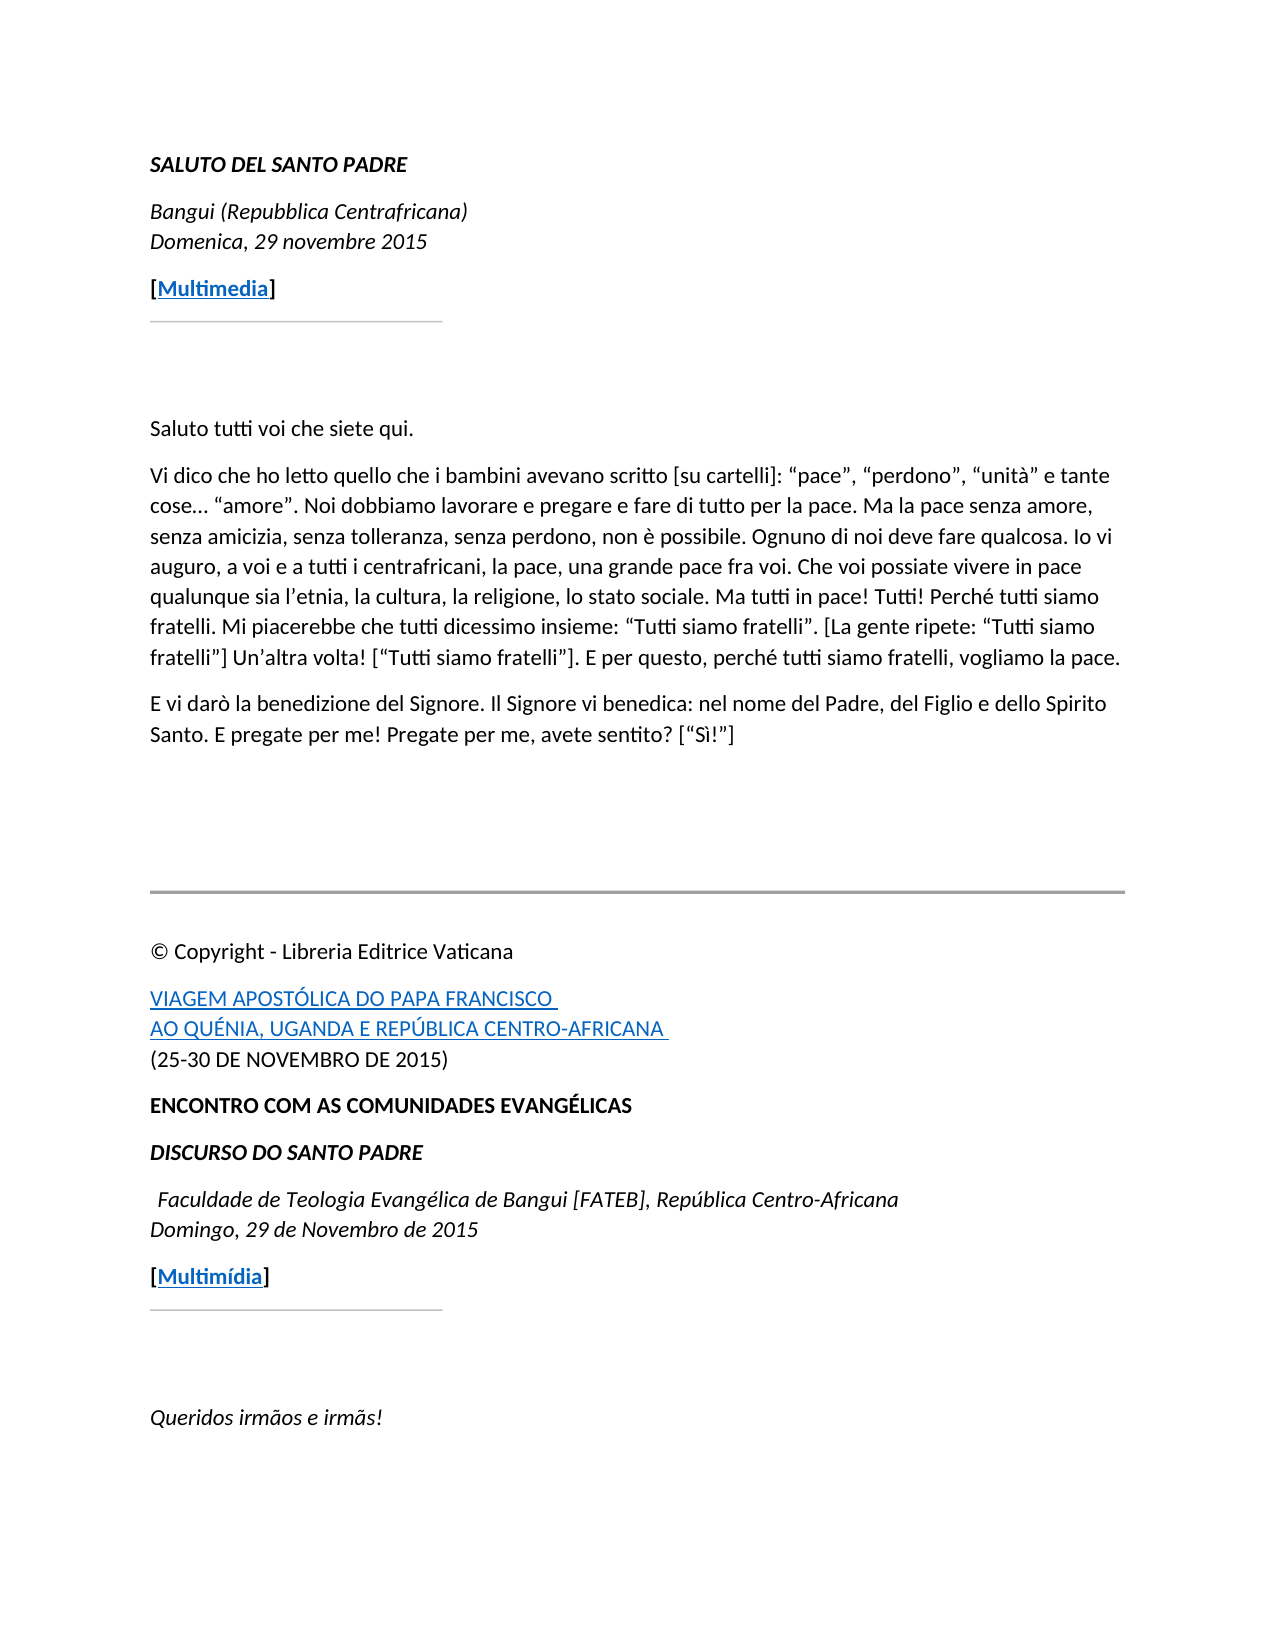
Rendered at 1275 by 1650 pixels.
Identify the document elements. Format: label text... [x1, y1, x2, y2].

text © Copyright - Libreria Editrice Vaticana [150, 937, 1125, 966]
text Saluto tutti voi che siete qui. [150, 414, 1125, 443]
text [Multimídia] [150, 1262, 1125, 1291]
text Vi dico che ho letto quello che i bambini avevano scritto [su cartelli]: “pace”, “perdono”, “unità” e tante cose… “amore”. Noi dobbiamo lavorare e pregare e fare di tutto per la pace. Ma la pace senza amore, senza amicizia, senza tolleranza, senza perdono, non è possibile. Ognuno di noi deve fare qualcosa. Io vi auguro, a voi e a tutti i centrafricani, la pace, una grande pace fra voi. Che voi possiate vivere in pace qualunque sia l’etnia, la cultura, la religione, lo stato sociale. Ma tutti in pace! Tutti! Perché tutti siamo fratelli. Mi piacerebbe che tutti dicessimo insieme: “Tutti siamo fratelli”. [La gente ripete: “Tutti siamo fratelli”] Un’altra volta! [“Tutti siamo fratelli”]. E per questo, perché tutti siamo fratelli, vogliamo la pace. [150, 461, 1125, 671]
text SALUTO DEL SANTO PADRE [150, 150, 1125, 178]
text [Multimedia] [150, 274, 1125, 302]
text Bangui (Repubblica Centrafricana) Domenica, 29 novembre 2015 [150, 197, 1125, 255]
text E vi darò la benedizione del Signore. Il Signore vi benedica: nel nome del Padre, del Figlio e dello Spirito Santo. E pregate per me! Pregate per me, avete sentito? [“Sì!”] [150, 689, 1125, 748]
text DISCURSO DO SANTO PADRE [150, 1138, 1125, 1167]
text VIAGEM APOSTÓLICA DO PAPA FRANCISCO AO QUÉNIA, UGANDA E REPÚBLICA CENTRO-AFRICANA (25-30 DE NOVEMBRO DE 2015) [150, 984, 1125, 1073]
text Queridos irmãos e irmãs! [150, 1403, 1125, 1431]
text ENCONTRO COM AS COMUNIDADES EVANGÉLICAS [150, 1092, 1125, 1120]
text Faculdade de Teologia Evangélica de Bangui [FATEB], República Centro-Africana Domingo, 29 de Novembro de 2015 [150, 1185, 1125, 1244]
